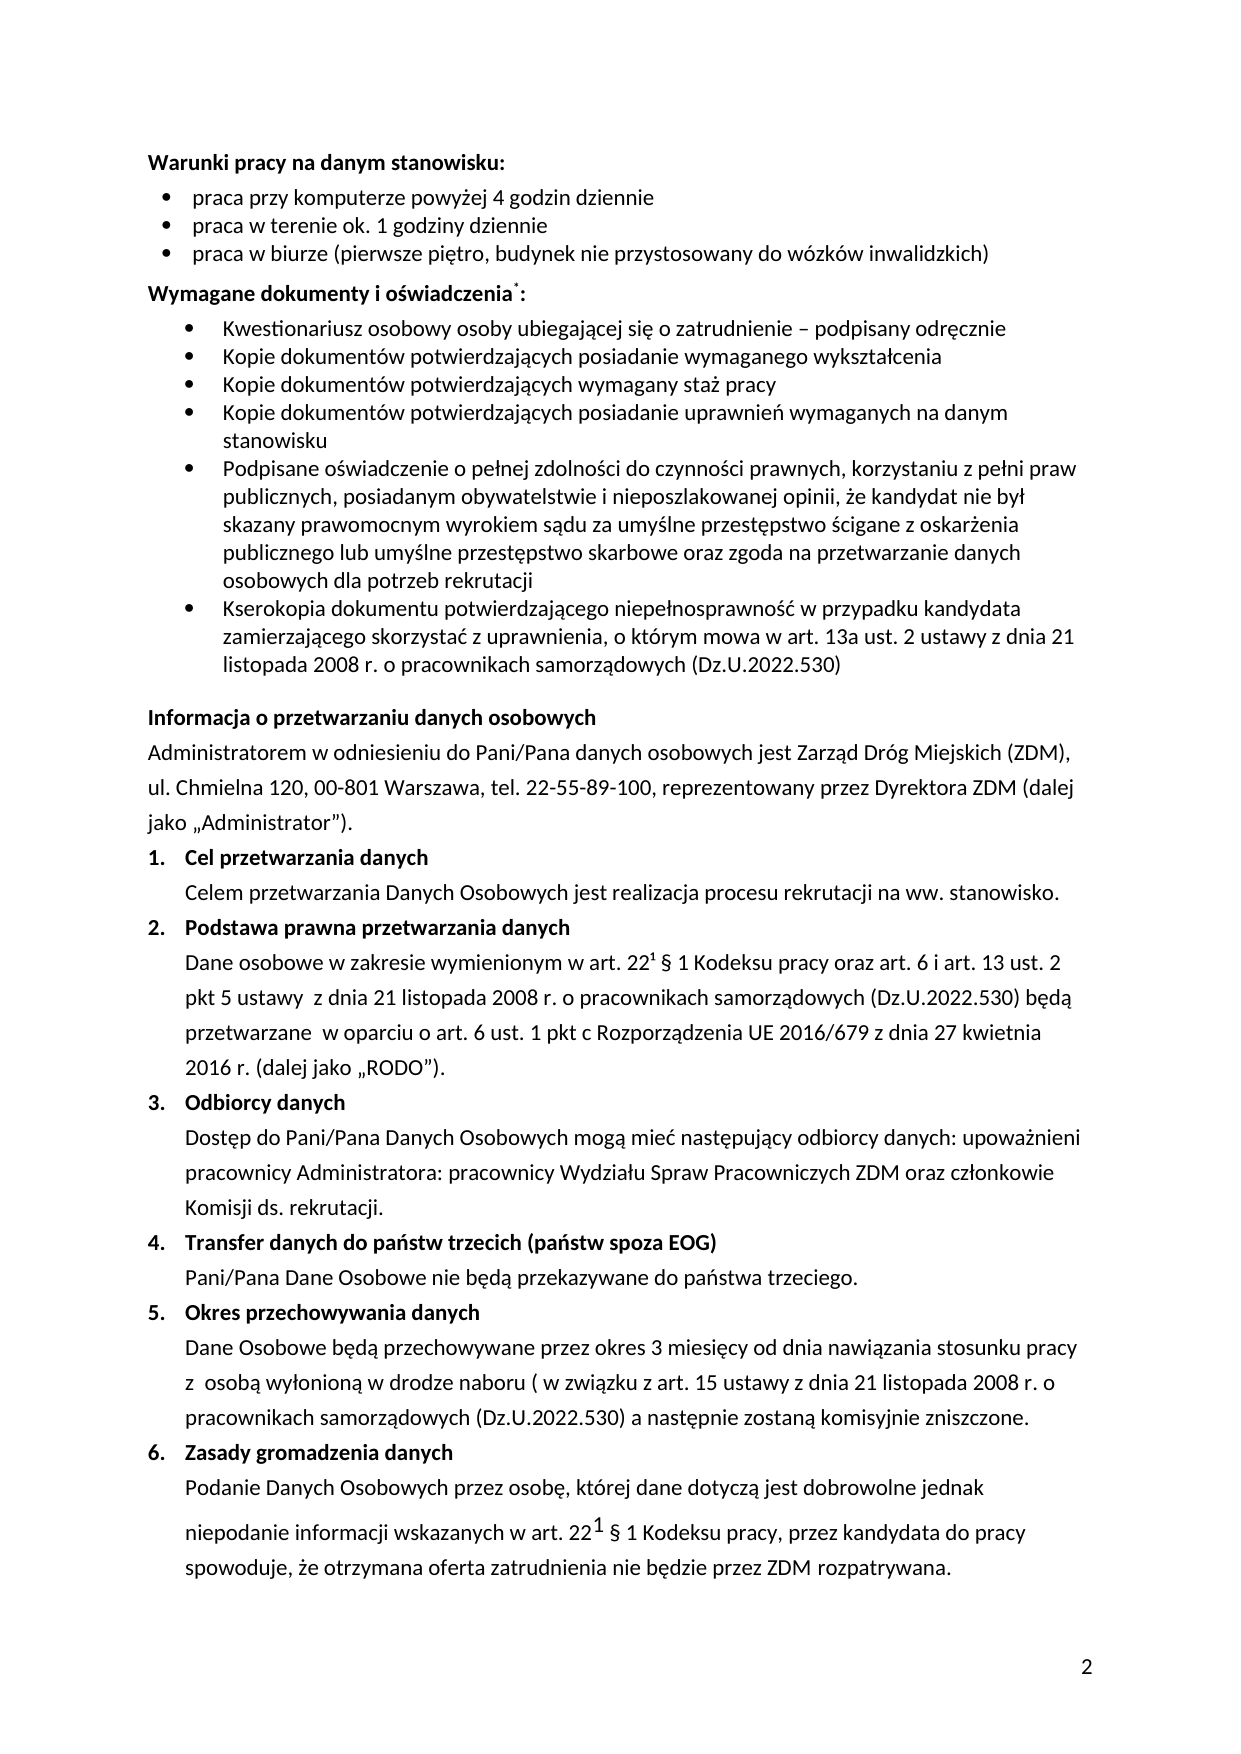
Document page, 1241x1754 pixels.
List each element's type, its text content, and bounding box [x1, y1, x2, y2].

list Kopie dokumentów potwierdzających wymagany staż pracy [185, 370, 1092, 398]
subtitle Warunki pracy na danym stanowisku: [148, 148, 1092, 176]
subtitle praca w terenie ok. 1 godziny dziennie [162, 211, 1092, 239]
list Podpisane oświadczenie o pełnej zdolności do czynności prawnych, korzystaniu z pełni praw publicznych, posiadanym obywatelstwie i nieposzlakowanej opinii, że kandydat nie był skazany prawomocnym wyrokiem sądu za umyślne przestępstwo ścigane z oskarżenia publicznego lub umyślne przestępstwo skarbowe oraz zgoda na przetwarzanie danych osobowych dla potrzeb rekrutacji [185, 454, 1092, 594]
list Odbiorcy danych Dostęp do Pani/Pana Danych Osobowych mogą mieć następujący odbiorcy danych: upoważnieni pracownicy Administratora: pracownicy Wydziału Spraw Pracowniczych ZDM oraz członkowie Komisji ds. rekrutacji. [148, 1088, 1092, 1222]
list Podstawa prawna przetwarzania danych Dane osobowe w zakresie wymienionym w art. 22¹ § 1 Kodeksu pracy oraz art. 6 i art. 13 ust. 2 pkt 5 ustawy z dnia 21 listopada 2008 r. o pracownikach samorządowych (Dz.U.2022.530) będą przetwarzane w oparciu o art. 6 ust. 1 pkt c Rozporządzenia UE 2016/679 z dnia 27 kwietnia 2016 r. (dalej jako „RODO”). [148, 913, 1092, 1082]
subtitle Wymagane dokumenty i oświadczenia: [148, 279, 1092, 307]
list Kopie dokumentów potwierdzających posiadanie wymaganego wykształcenia [185, 342, 1092, 370]
subtitle praca w biurze (pierwsze piętro, budynek nie przystosowany do wózków inwalidzkich) [162, 239, 1092, 267]
subtitle Informacja o przetwarzaniu danych osobowych [148, 703, 1092, 732]
list Kserokopia dokumentu potwierdzającego niepełnosprawność w przypadku kandydata zamierzającego skorzystać z uprawnienia, o którym mowa w art. 13a ust. 2 ustawy z dnia 21 listopada 2008 r. o pracownikach samorządowych (Dz.U.2022.530) [185, 594, 1092, 678]
list Kwestionariusz osobowy osoby ubiegającej się o zatrudnienie – podpisany odręcznie [185, 314, 1092, 342]
list Zasady gromadzenia danych Podanie Danych Osobowych przez osobę, której dane dotyczą jest dobrowolne jednak niepodanie informacji wskazanych w art. 221 § 1 Kodeksu pracy, przez kandydata do pracy spowoduje, że otrzymana oferta zatrudnienia nie będzie przez ZDM rozpatrywana. [148, 1438, 1092, 1581]
list Transfer danych do państw trzecich (państw spoza EOG) Pani/Pana Dane Osobowe nie będą przekazywane do państwa trzeciego. [148, 1228, 1092, 1292]
list Kopie dokumentów potwierdzających posiadanie uprawnień wymaganych na danym stanowisku [185, 398, 1092, 454]
text Administratorem w odniesieniu do Pani/Pana danych osobowych jest Zarząd Dróg Miejskich (ZDM), ul. Chmielna 120, 00-801 Warszawa, tel. 22-55-89-100, reprezentowany przez Dyrektora ZDM (dalej jako „Administrator”). [148, 738, 1092, 837]
subtitle praca przy komputerze powyżej 4 godzin dziennie [162, 183, 1092, 211]
list Cel przetwarzania danych Celem przetwarzania Danych Osobowych jest realizacja procesu rekrutacji na ww. stanowisko. [148, 843, 1092, 907]
list Okres przechowywania danych Dane Osobowe będą przechowywane przez okres 3 miesięcy od dnia nawiązania stosunku pracy z osobą wyłonioną w drodze naboru ( w związku z art. 15 ustawy z dnia 21 listopada 2008 r. o pracownikach samorządowych (Dz.U.2022.530) a następnie zostaną komisyjnie zniszczone. [148, 1298, 1092, 1432]
